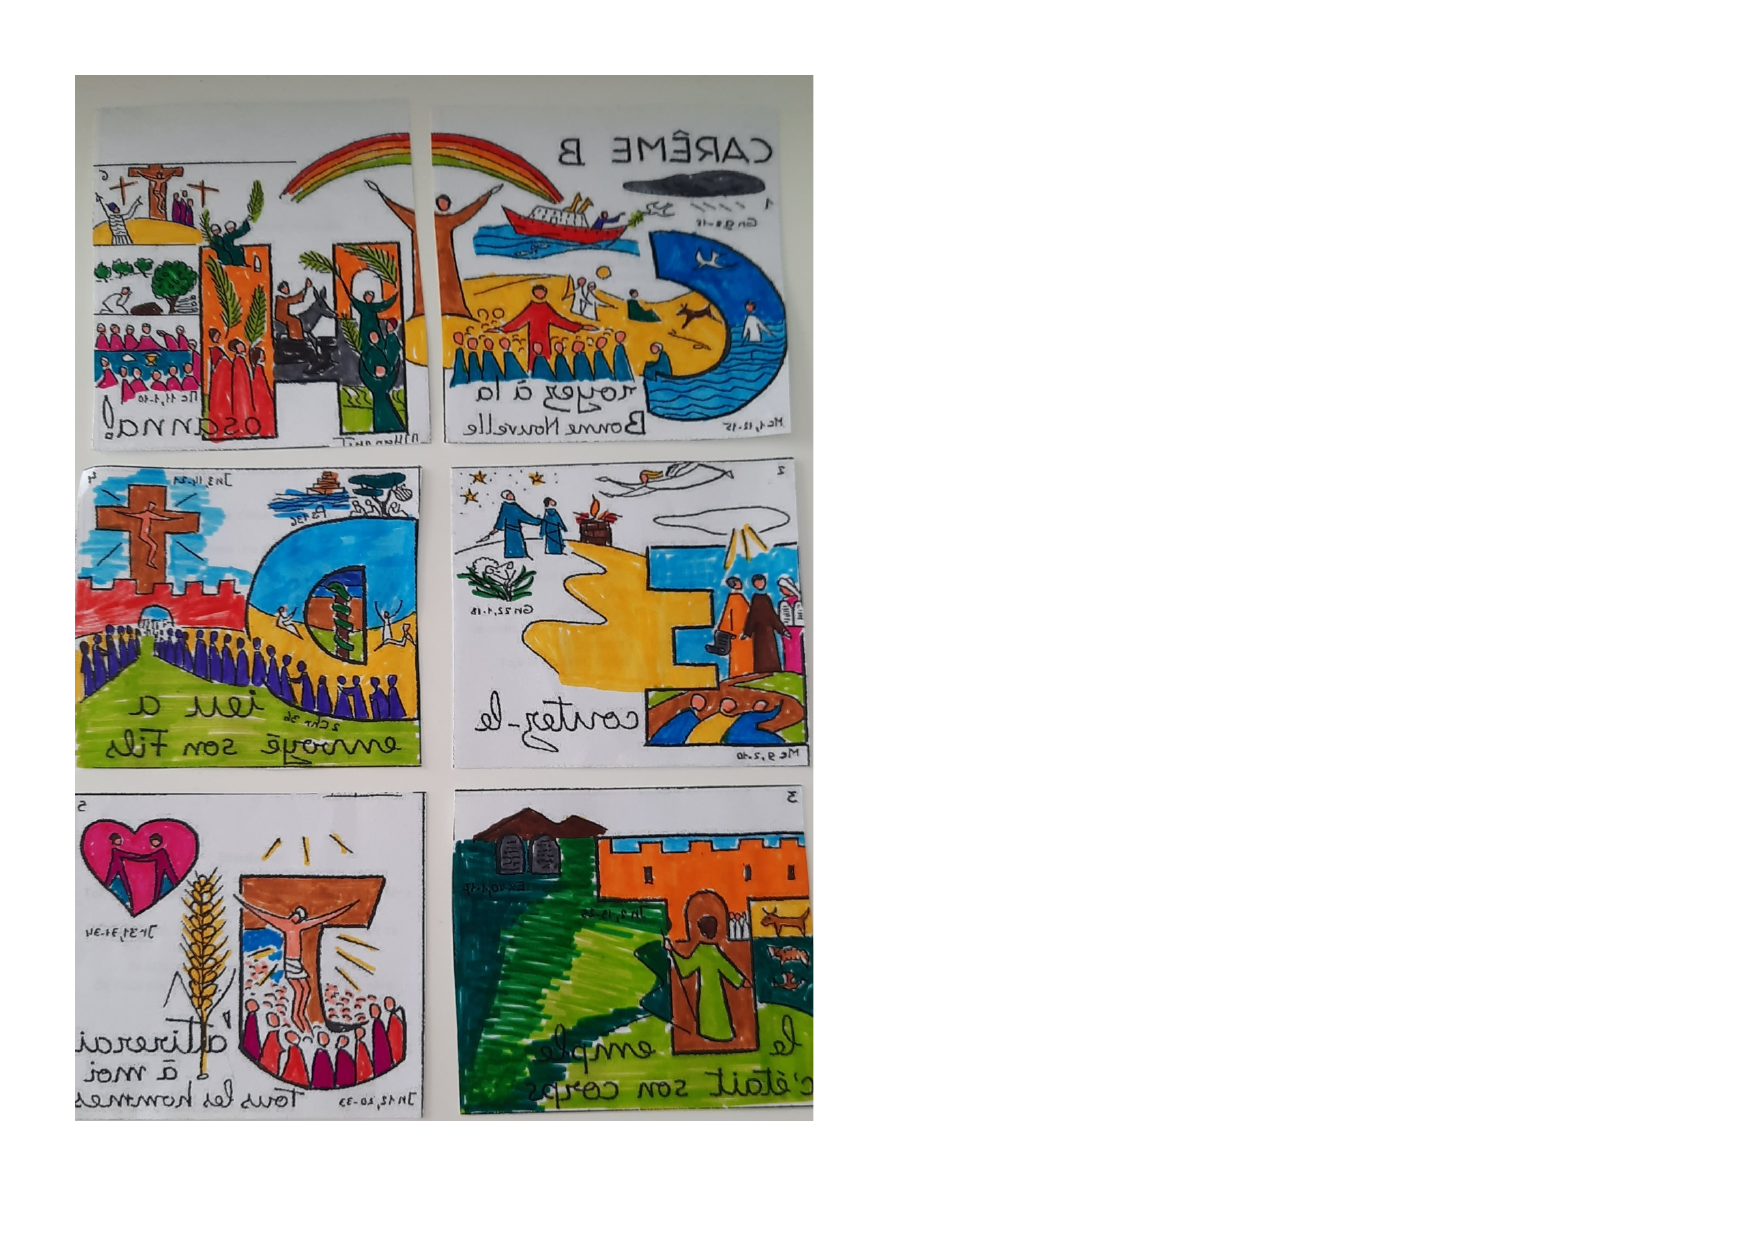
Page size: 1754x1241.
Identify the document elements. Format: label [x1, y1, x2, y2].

picture [75, 75, 814, 1121]
